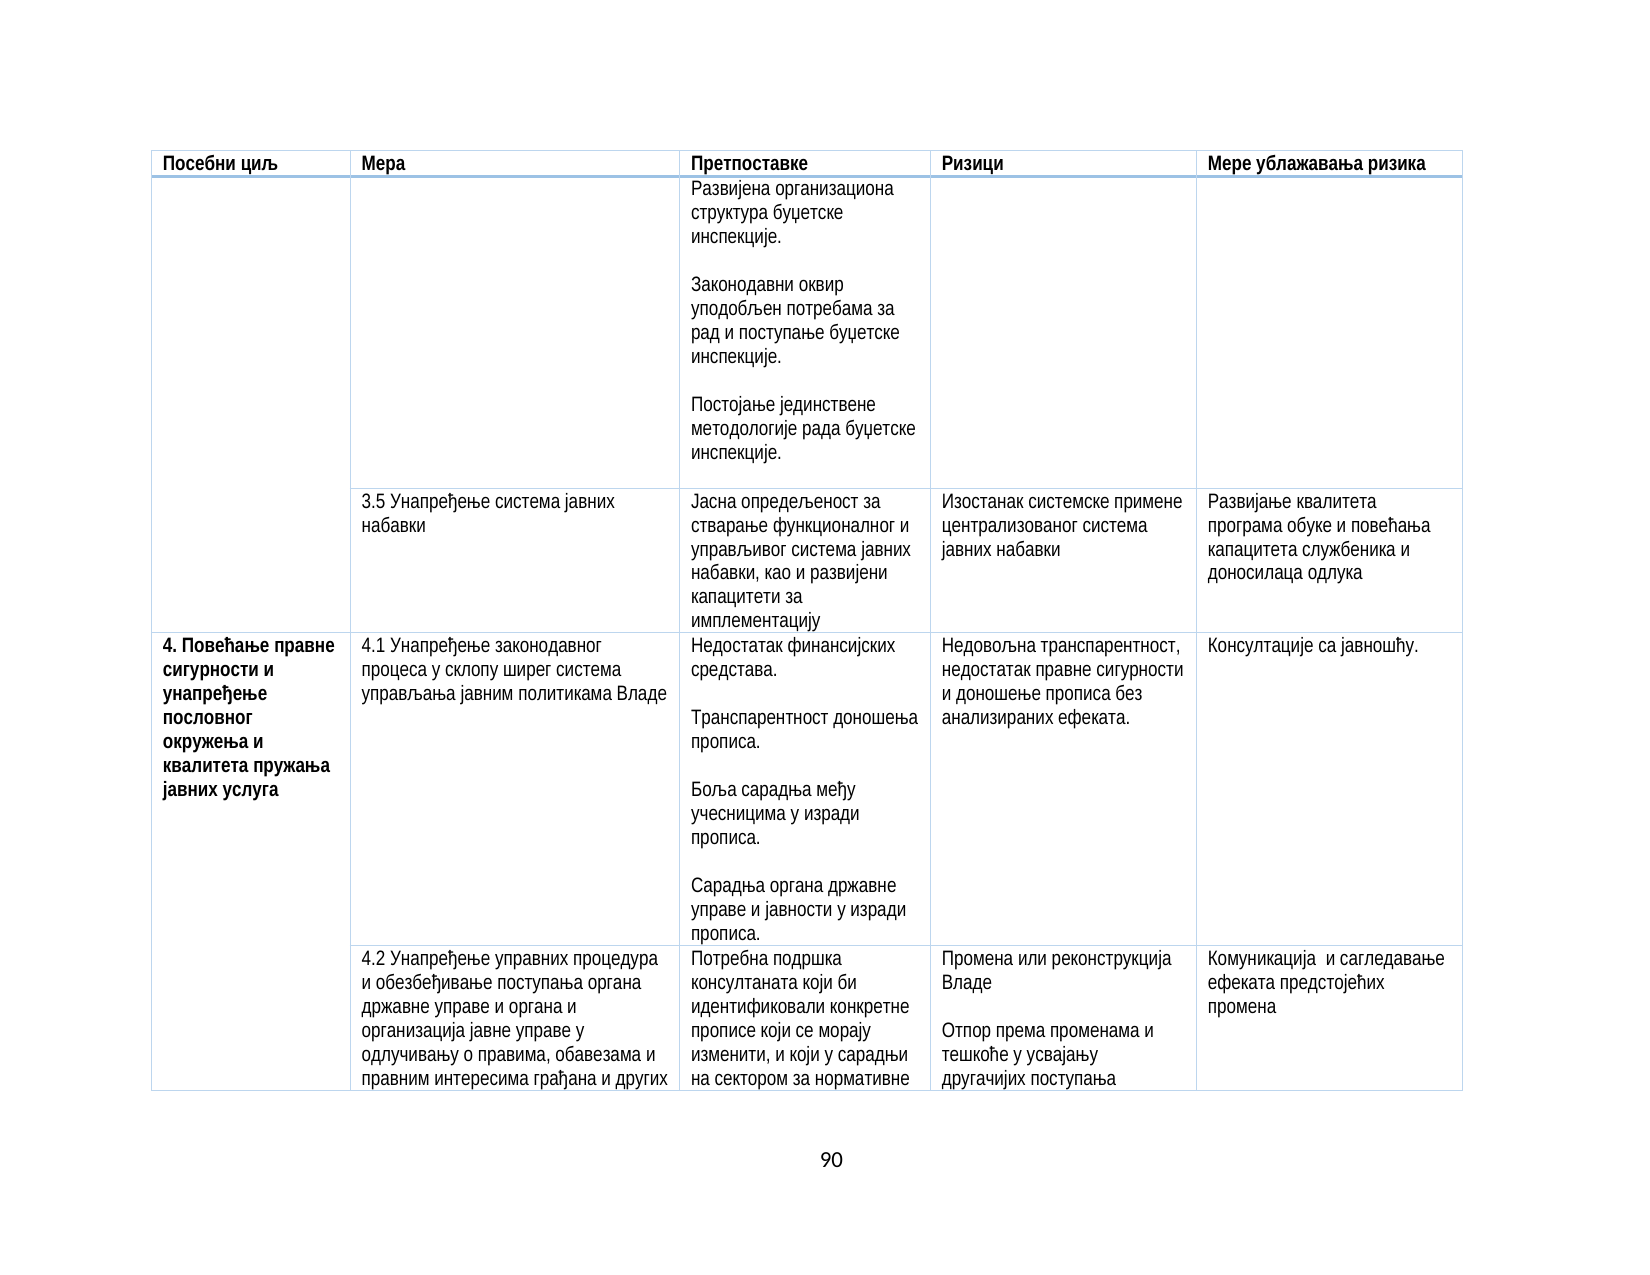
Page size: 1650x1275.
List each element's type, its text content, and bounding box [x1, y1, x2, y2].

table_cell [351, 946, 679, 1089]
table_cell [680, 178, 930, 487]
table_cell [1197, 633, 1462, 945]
table_header Мере ублажавања ризика [1197, 151, 1462, 175]
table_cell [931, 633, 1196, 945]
table_header Мера [351, 151, 679, 175]
table_header Претпоставке [680, 151, 930, 175]
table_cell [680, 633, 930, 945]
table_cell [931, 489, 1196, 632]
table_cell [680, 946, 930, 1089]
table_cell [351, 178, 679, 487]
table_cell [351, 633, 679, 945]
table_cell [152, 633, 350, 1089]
table_header Посебни циљ [152, 151, 350, 175]
table_header Ризици [931, 151, 1196, 175]
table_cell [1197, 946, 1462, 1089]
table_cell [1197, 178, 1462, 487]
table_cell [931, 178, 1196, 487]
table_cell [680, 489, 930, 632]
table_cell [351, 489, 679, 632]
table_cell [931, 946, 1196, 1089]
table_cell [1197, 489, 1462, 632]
